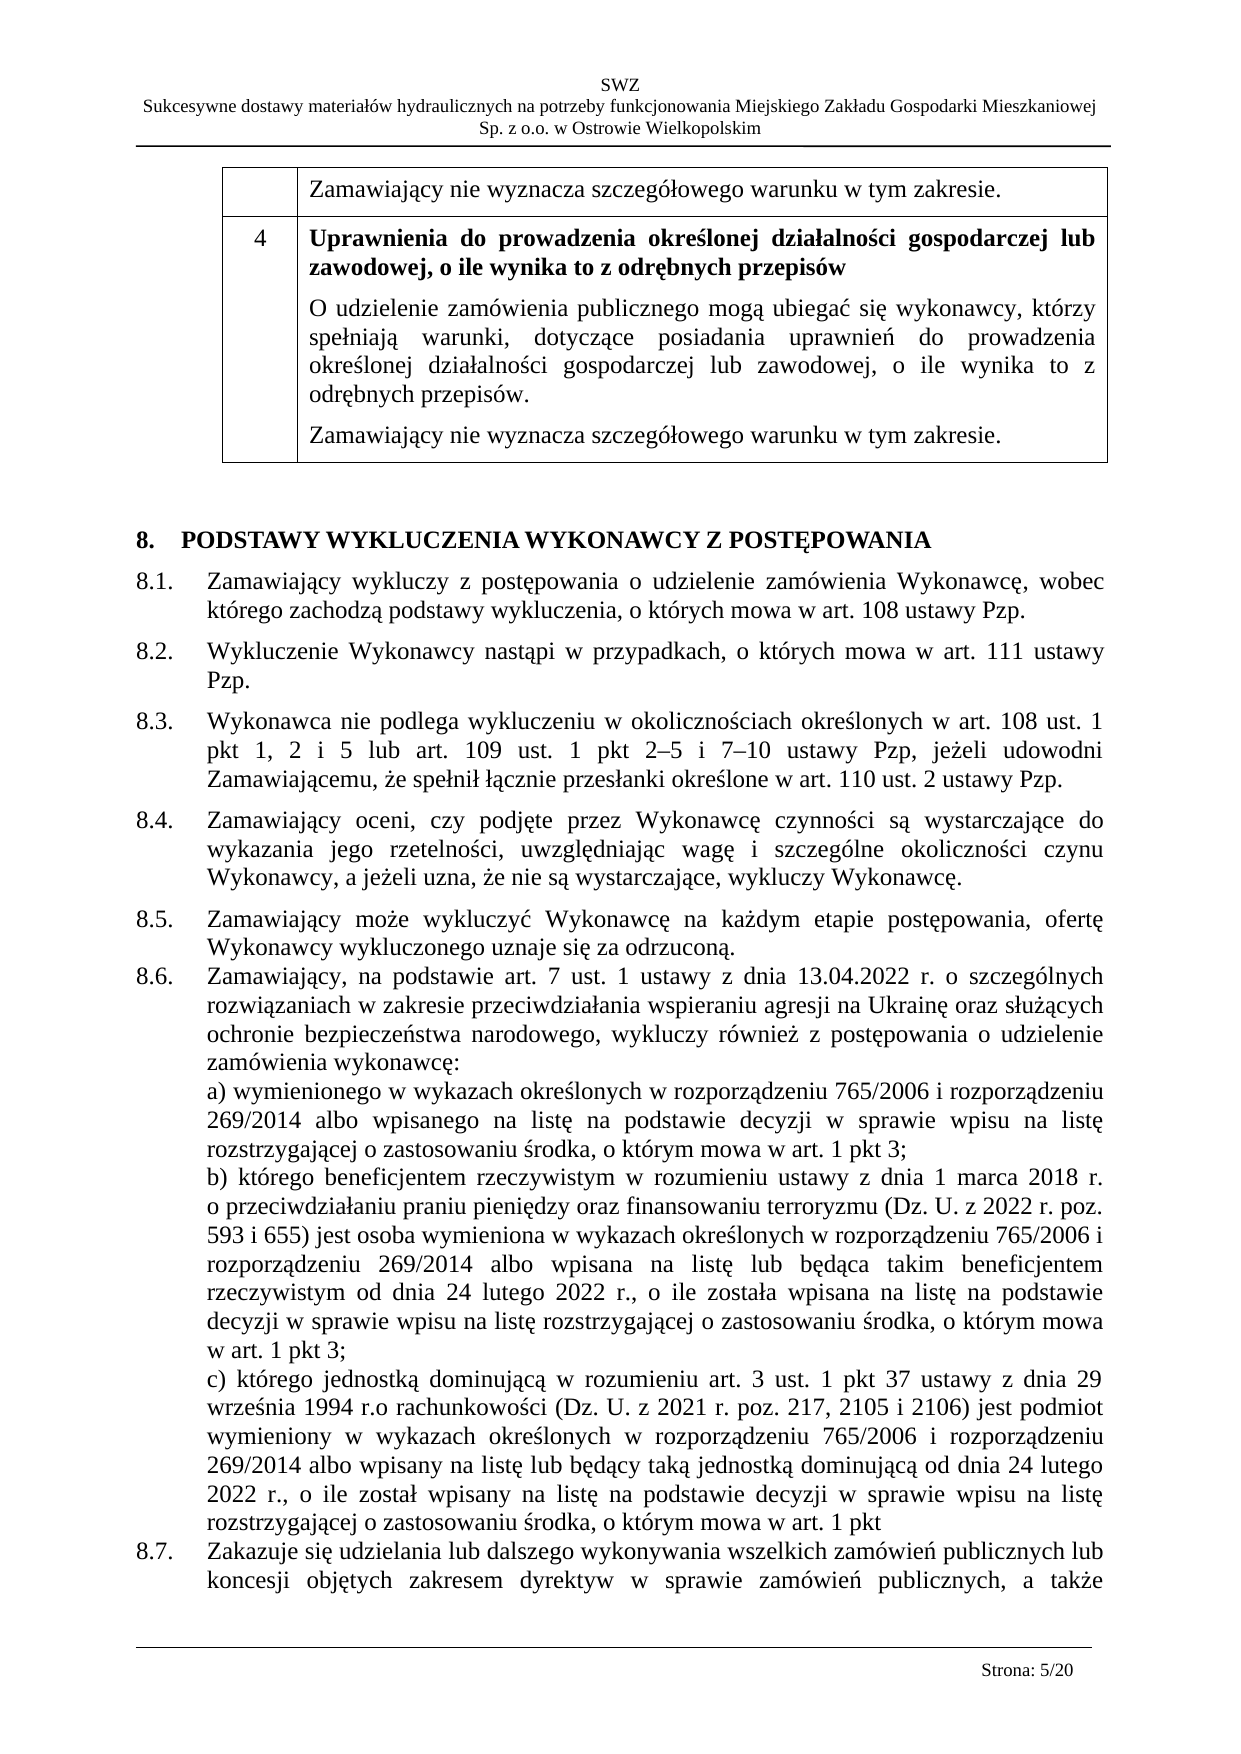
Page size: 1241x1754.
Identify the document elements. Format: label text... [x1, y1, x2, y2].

subtitle c) którego jednostką dominującą w rozumieniu art. 3 ust. 1 pkt 37 ustawy z dnia 29 września 1994 r.o rachunkowości (Dz. U. z 2021 r. poz. 217, 2105 i 2106) jest podmiot wymieniony w wykazach określonych w rozporządzeniu 765/2006 i rozporządzeniu 269/2014 albo wpisany na listę lub będący taką jednostką dominującą od dnia 24 lutego 2022 r., o ile został wpisany na listę na podstawie decyzji w sprawie wpisu na listę rozstrzygającej o zastosowaniu środka, o którym mowa w art. 1 pkt [207, 1364, 1104, 1536]
subtitle Zamawiający może wykluczyć Wykonawcę na każdym etapie postępowania, ofertę Wykonawcy wykluczonego uznaje się za odrzuconą. [136, 904, 1104, 961]
subtitle Zamawiający, na podstawie art. 7 ust. 1 ustawy z dnia 13.04.2022 r. o szczególnych rozwiązaniach w zakresie przeciwdziałania wspieraniu agresji na Ukrainę oraz służących ochronie bezpieczeństwa narodowego, wykluczy również z postępowania o udzielenie zamówienia wykonawcę: [136, 961, 1104, 1076]
table_cell Uprawnienia do prowadzenia określonej działalności gospodarczej lub zawodowej, o ile wynika to z odrębnych przepisów O udzielenie zamówienia publicznego mogą ubiegać się wykonawcy, którzy spełniają warunki, dotyczące posiadania uprawnień do prowadzenia określonej działalności gospodarczej lub zawodowej, o ile wynika to z odrębnych przepisów. Zamawiający nie wyznacza szczegółowego warunku w tym zakresie. [298, 217, 1107, 462]
subtitle a) wymienionego w wykazach określonych w rozporządzeniu 765/2006 i rozporządzeniu 269/2014 albo wpisanego na listę na podstawie decyzji w sprawie wpisu na listę rozstrzygającej o zastosowaniu środka, o którym mowa w art. 1 pkt 3; [207, 1076, 1104, 1162]
subtitle b) którego beneficjentem rzeczywistym w rozumieniu ustawy z dnia 1 marca 2018 r. o przeciwdziałaniu praniu pieniędzy oraz finansowaniu terroryzmu (Dz. U. z 2022 r. poz. 593 i 655) jest osoba wymieniona w wykazach określonych w rozporządzeniu 765/2006 i rozporządzeniu 269/2014 albo wpisana na listę lub będąca takim beneficjentem rzeczywistym od dnia 24 lutego 2022 r., o ile została wpisana na listę na podstawie decyzji w sprawie wpisu na listę rozstrzygającej o zastosowaniu środka, o którym mowa w art. 1 pkt 3; [207, 1162, 1104, 1364]
subtitle Wykonawca nie podlega wykluczeniu w okolicznościach określonych w art. 108 ust. 1 pkt 1, 2 i 5 lub art. 109 ust. 1 pkt 2‒5 i 7‒10 ustawy Pzp, jeżeli udowodni Zamawiającemu, że spełnił łącznie przesłanki określone w art. 110 ust. 2 ustawy Pzp. [136, 706, 1104, 792]
table_cell 3 [223, 168, 297, 216]
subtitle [136, 1536, 1104, 1594]
subtitle Wykluczenie Wykonawcy nastąpi w przypadkach, o których mowa w art. 111 ustawy Pzp. [136, 636, 1104, 694]
subtitle Podstawy wykluczenia wykonawcy Z POSTĘPOWANIA [136, 525, 1104, 554]
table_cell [298, 168, 1107, 216]
subtitle Zamawiający oceni, czy podjęte przez Wykonawcę czynności są wystarczające do wykazania jego rzetelności, uwzględniając wagę i szczególne okoliczności czynu Wykonawcy, a jeżeli uzna, że nie są wystarczające, wykluczy Wykonawcę. [136, 805, 1104, 891]
subtitle Zamawiający wykluczy z postępowania o udzielenie zamówienia Wykonawcę, wobec którego zachodzą podstawy wykluczenia, o których mowa w art. 108 ustawy Pzp. [136, 566, 1104, 624]
table_cell 4 [223, 217, 297, 462]
